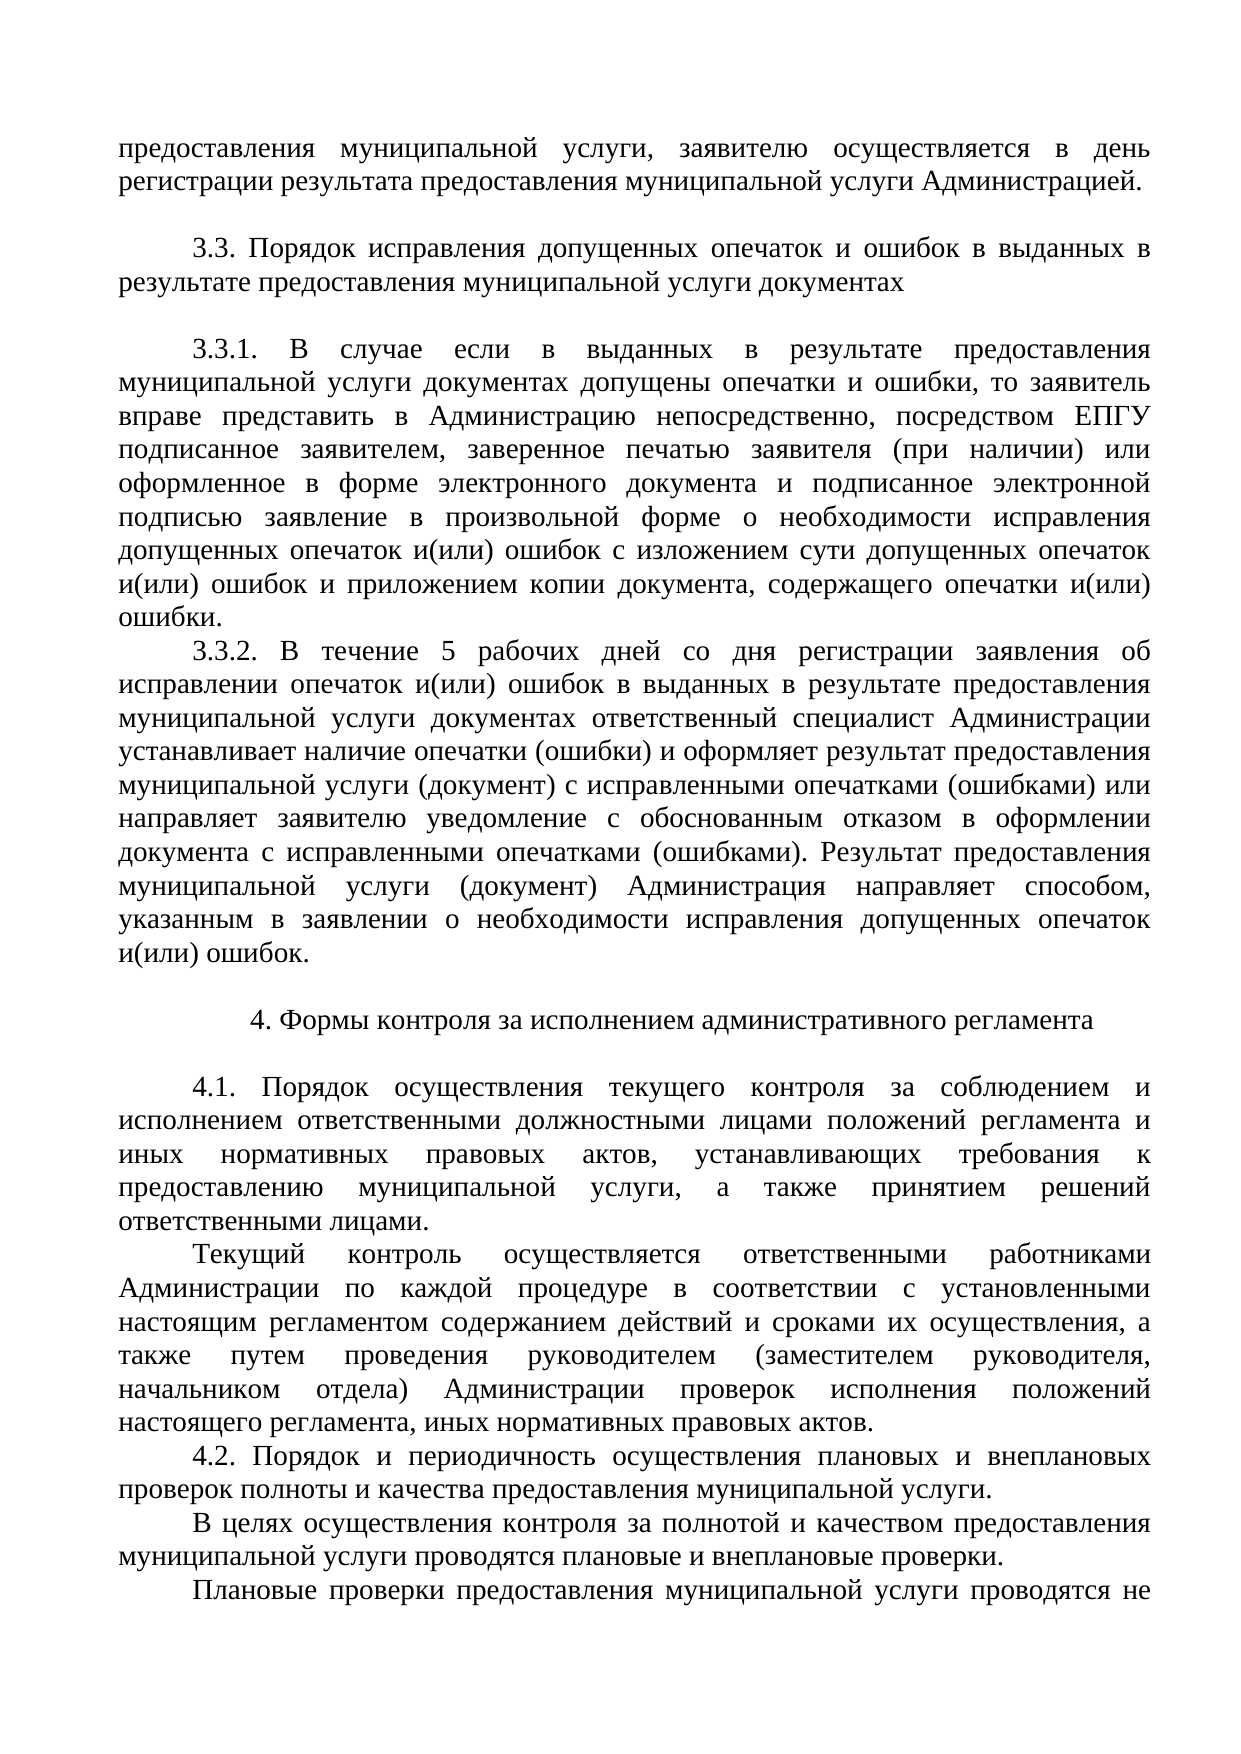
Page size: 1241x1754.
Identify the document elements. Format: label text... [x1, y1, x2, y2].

text В целях осуществления контроля за полнотой и качеством предоставления муниципальной услуги проводятся плановые и внеплановые проверки. [118, 1505, 1152, 1572]
text 4.2. Порядок и периодичность осуществления плановых и внеплановых проверок полноты и качества предоставления муниципальной услуги. [118, 1438, 1152, 1505]
text 3.3. Порядок исправления допущенных опечаток и ошибок в выданных в результате предоставления муниципальной услуги документах [118, 230, 1152, 297]
text 3.3.2. В течение 5 рабочих дней со дня регистрации заявления об исправлении опечаток и(или) ошибок в выданных в результате предоставления муниципальной услуги документах ответственный специалист Администрации устанавливает наличие опечатки (ошибки) и оформляет результат предоставления муниципальной услуги (документ) с исправленными опечатками (ошибками) или направляет заявителю уведомление с обоснованным отказом в оформлении документа с исправленными опечатками (ошибками). Результат предоставления муниципальной услуги (документ) Администрация направляет способом, указанным в заявлении о необходимости исправления допущенных опечаток и(или) ошибок. [118, 633, 1152, 968]
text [118, 1572, 1152, 1606]
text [118, 130, 1152, 197]
text Текущий контроль осуществляется ответственными работниками Администрации по каждой процедуре в соответствии с установленными настоящим регламентом содержанием действий и сроками их осуществления, а также путем проведения руководителем (заместителем руководителя, начальником отдела) Администрации проверок исполнения положений настоящего регламента, иных нормативных правовых актов. [118, 1237, 1152, 1438]
text 4. Формы контроля за исполнением административного регламента [118, 1002, 1152, 1035]
text 3.3.1. В случае если в выданных в результате предоставления муниципальной услуги документах допущены опечатки и ошибки, то заявитель вправе представить в Администрацию непосредственно, посредством ЕПГУ подписанное заявителем, заверенное печатью заявителя (при наличии) или оформленное в форме электронного документа и подписанное электронной подписью заявление в произвольной форме о необходимости исправления допущенных опечаток и(или) ошибок с изложением сути допущенных опечаток и(или) ошибок и приложением копии документа, содержащего опечатки и(или) ошибки. [118, 331, 1152, 633]
text 4.1. Порядок осуществления текущего контроля за соблюдением и исполнением ответственными должностными лицами положений регламента и иных нормативных правовых актов, устанавливающих требования к предоставлению муниципальной услуги, а также принятием решений ответственными лицами. [118, 1069, 1152, 1237]
